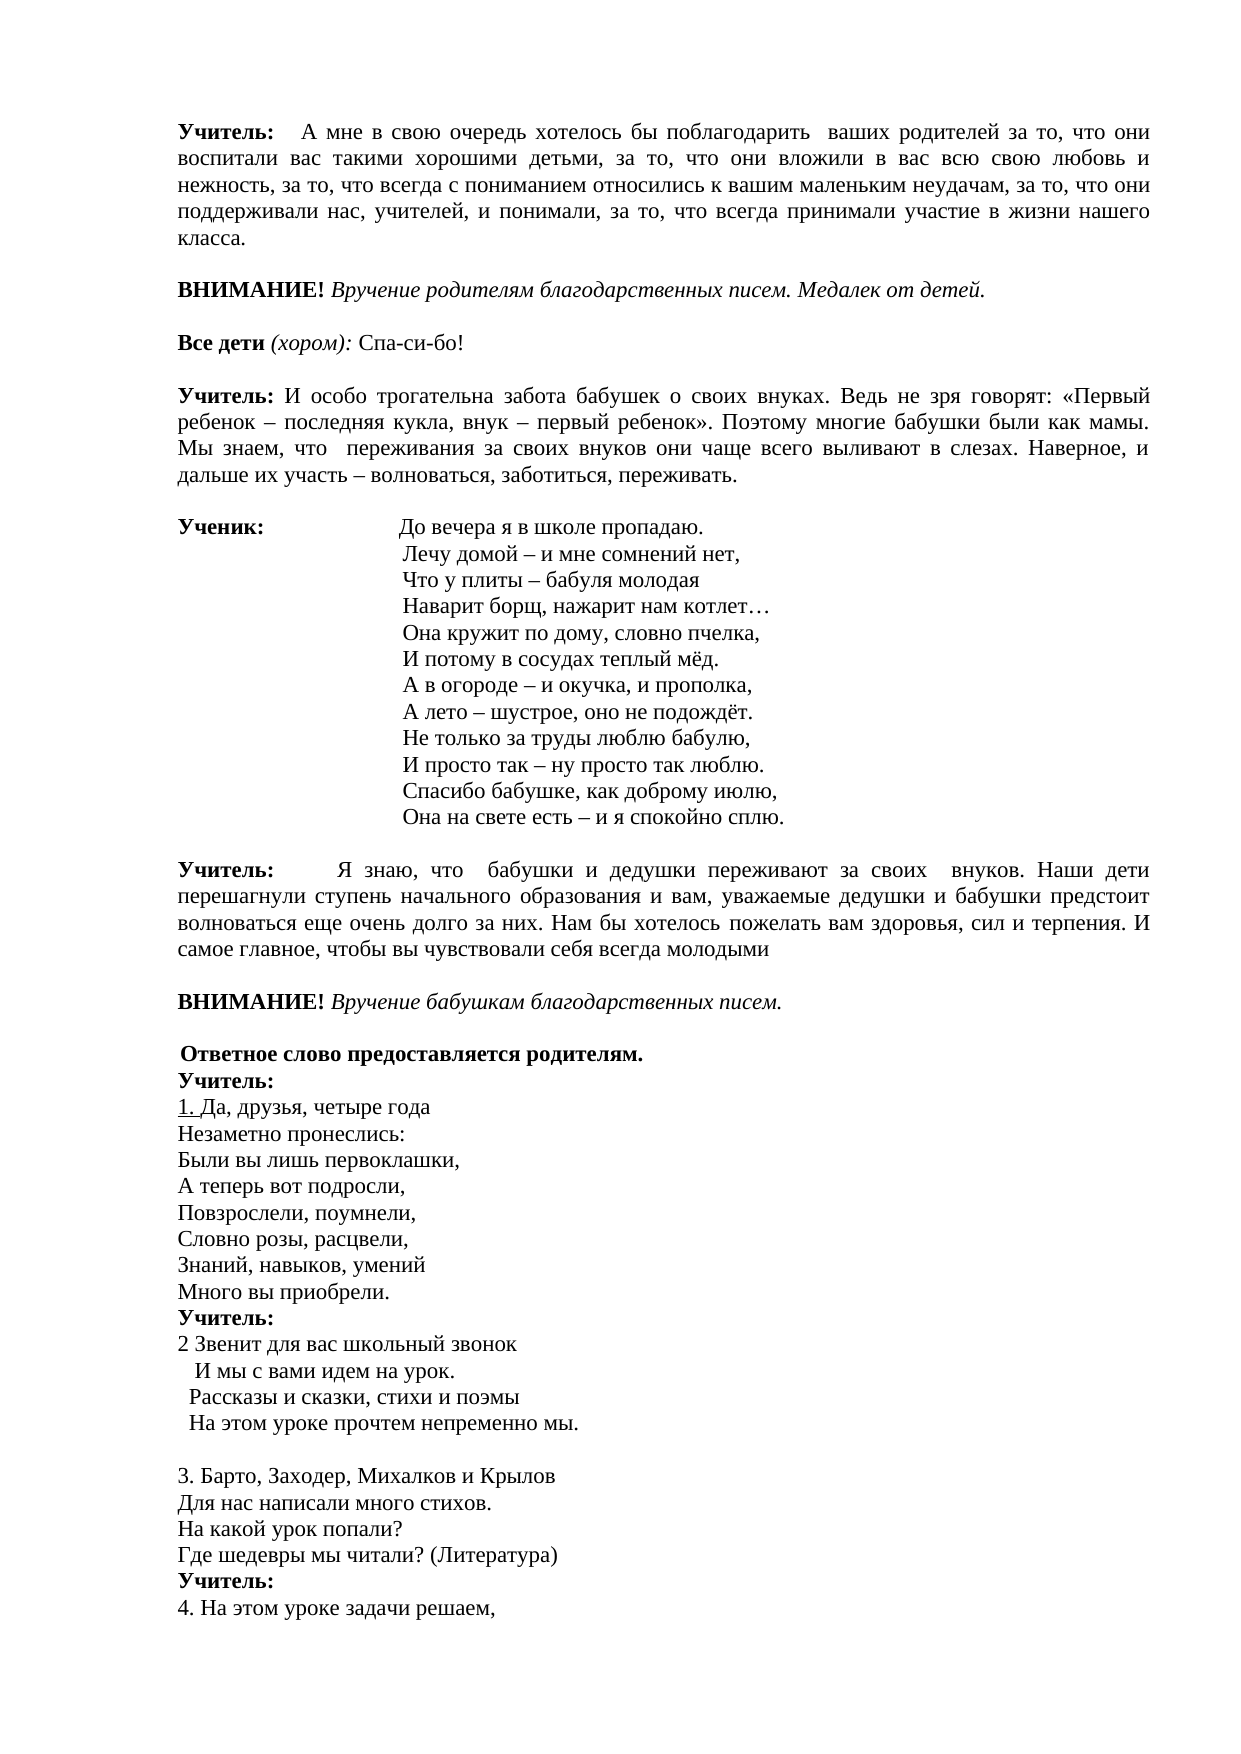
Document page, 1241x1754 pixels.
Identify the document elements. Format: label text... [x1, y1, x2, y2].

text Что у плиты – бабуля молодая [402, 566, 1152, 592]
text И просто так – ну просто так люблю. [402, 751, 1152, 777]
text Учитель: А мне в свою очередь хотелось бы поблагодарить ваших родителей за то, что они воспитали вас такими хорошими детьми, за то, что они вложили в вас всю свою любовь и нежность, за то, что всегда с пониманием относились к вашим маленьким неудачам, за то, что они поддерживали нас, учителей, и понимали, за то, что всегда принимали участие в жизни нашего класса. [177, 118, 1152, 250]
text 2 Звенит для вас школьный звонок [177, 1330, 1152, 1357]
text Были вы лишь первоклашки, [177, 1146, 1152, 1172]
text Наварит борщ, нажарит нам котлет… [402, 592, 1152, 619]
text Учитель: [177, 1067, 1152, 1093]
text Учитель: [177, 1568, 1152, 1594]
text Много вы приобрели. [177, 1278, 1152, 1304]
text И потому в сосудах теплый мёд. [402, 645, 1152, 672]
text Знаний, навыков, умений [177, 1251, 1152, 1278]
text Незаметно пронеслись: [177, 1119, 1152, 1146]
text 1. Да, друзья, четыре года [177, 1093, 1152, 1119]
text Все дети (хором): Спа-си-бо! [177, 329, 1152, 355]
text 3. Барто, Заходер, Михалков и Крылов [177, 1462, 1152, 1488]
text Учитель: Я знаю, что бабушки и дедушки переживают за своих внуков. Наши дети перешагнули ступень начального образования и вам, уважаемые дедушки и бабушки предстоит волноваться еще очень долго за них. Нам бы хотелось пожелать вам здоровья, сил и терпения. И самое главное, чтобы вы чувствовали себя всегда молодыми [177, 856, 1152, 961]
text Рассказы и сказки, стихи и поэмы [177, 1383, 1152, 1409]
text Лечу домой – и мне сомнений нет, [402, 540, 1152, 566]
text Учитель: И особо трогательна забота бабушек о своих внуках. Ведь не зря говорят: «Первый ребенок – последняя кукла, внук – первый ребенок». Поэтому многие бабушки были как мамы. Мы знаем, что переживания за своих внуков они чаще всего выливают в слезах. Наверное, и дальше их участь – волноваться, заботиться, переживать. [177, 382, 1152, 487]
text На какой урок попали? [177, 1515, 1152, 1541]
text А теперь вот подросли, [177, 1172, 1152, 1199]
text Не только за труды люблю бабулю, [402, 724, 1152, 751]
text Спасибо бабушке, как доброму июлю, [402, 777, 1152, 803]
text Ответное слово предоставляется родителям. [177, 1041, 1152, 1067]
text Она на свете есть – и я спокойно сплю. [402, 803, 1152, 830]
text И мы с вами идем на урок. [177, 1357, 1152, 1383]
text На этом уроке прочтем непременно мы. [177, 1409, 1152, 1436]
text 4. На этом уроке задачи решаем, [177, 1594, 1152, 1620]
text Повзрослели, поумнели, [177, 1199, 1152, 1225]
text ВНИМАНИЕ! Вручение бабушкам благодарственных писем. [177, 988, 1152, 1014]
text Где шедевры мы читали? (Литература) [177, 1541, 1152, 1568]
text Учитель: [177, 1304, 1152, 1330]
text Ученик: До вечера я в школе пропадаю. [177, 513, 1152, 540]
text Для нас написали много стихов. [177, 1488, 1152, 1515]
text Она кружит по дому, словно пчелка, [402, 619, 1152, 645]
text ВНИМАНИЕ! Вручение родителям благодарственных писем. Медалек от детей. [177, 276, 1152, 303]
text А лето – шустрое, оно не подождёт. [402, 698, 1152, 724]
text Словно розы, расцвели, [177, 1225, 1152, 1251]
text А в огороде – и окучка, и прополка, [402, 672, 1152, 698]
